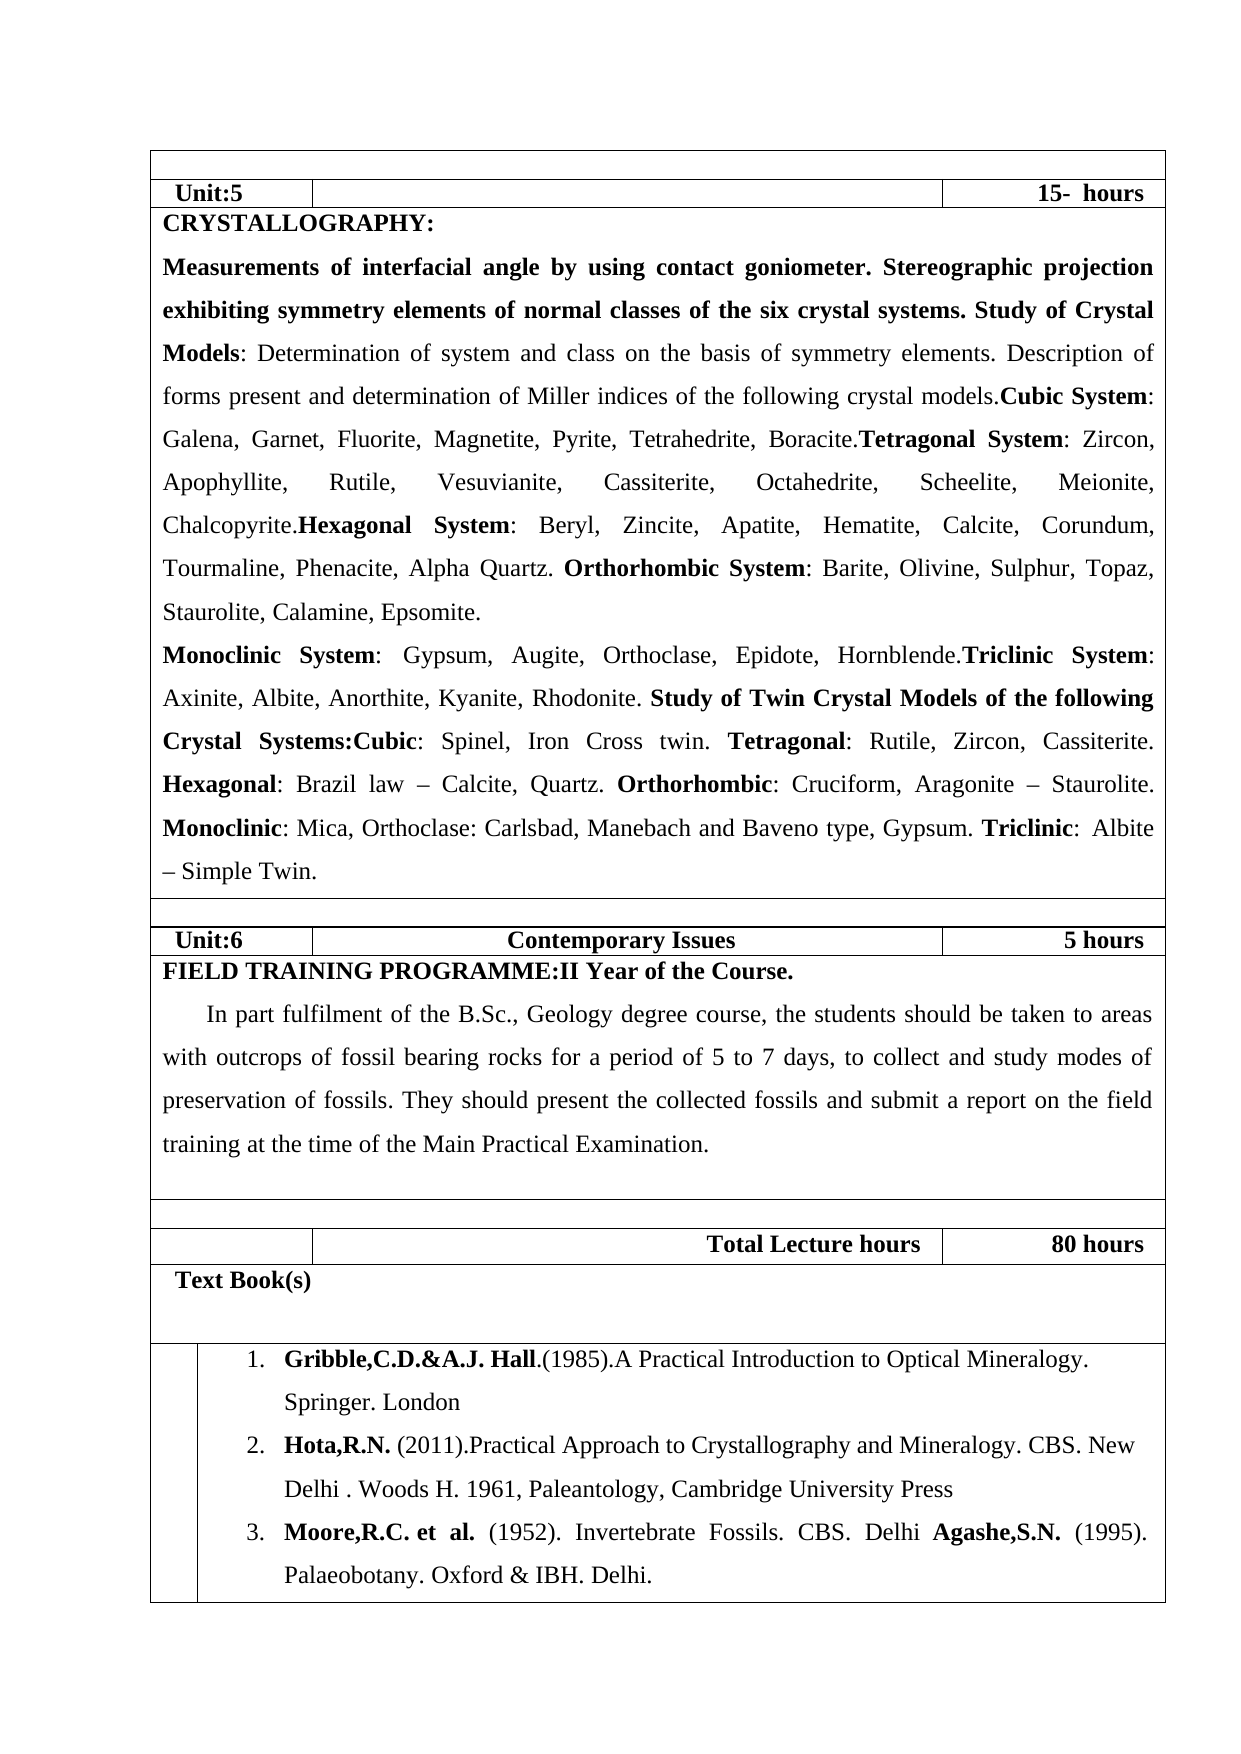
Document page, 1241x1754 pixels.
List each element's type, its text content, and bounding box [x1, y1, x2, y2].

table_header [151, 151, 1165, 179]
table_cell 15- hours [943, 180, 1165, 207]
table_cell [151, 1229, 312, 1264]
table_cell [151, 1200, 1165, 1228]
table_cell [151, 899, 1165, 926]
table_cell Text Book(s) [151, 1265, 1165, 1343]
table_cell Unit:6 [151, 928, 312, 955]
table_cell 80 hours [943, 1229, 1165, 1264]
table_cell [313, 180, 942, 207]
table_cell 5 hours [943, 928, 1165, 955]
table_cell Gribble,C.D.&A.J. Hall.(1985).A Practical Introduction to Optical Mineralogy. Springer. London Hota,R.N. (2011).Practical Approach to Crystallography and Mineralogy. CBS. New Delhi . Woods H. 1961, Paleantology, Cambridge University Press Moore,R.C. et al. (1952). Invertebrate Fossils. CBS. Delhi Agashe,S.N. (1995). Palaeobotany. Oxford & IBH. Delhi. [198, 1344, 1165, 1602]
table_cell Total Lecture hours [313, 1229, 942, 1264]
table_cell Contemporary Issues [313, 928, 942, 955]
table_cell FIELD TRAINING PROGRAMME:II Year of the Course. In part fulfilment of the B.Sc., Geology degree course, the students should be taken to areas with outcrops of fossil bearing rocks for a period of 5 to 7 days, to collect and study modes of preservation of fossils. They should present the collected fossils and submit a report on the field training at the time of the Main Practical Examination. [151, 956, 1165, 1199]
table_cell [151, 1344, 197, 1602]
table_cell Unit:5 [151, 180, 312, 207]
table_cell CRYSTALLOGRAPHY: Measurements of interfacial angle by using contact goniometer. Stereographic projection exhibiting symmetry elements of normal classes of the six crystal systems. Study of Crystal Models: Determination of system and class on the basis of symmetry elements. Description of forms present and determination of Miller indices of the following crystal models.Cubic System: Galena, Garnet, Fluorite, Magnetite, Pyrite, Tetrahedrite, Boracite.Tetragonal System: Zircon, Apophyllite, Rutile, Vesuvianite, Cassiterite, Octahedrite, Scheelite, Meionite, Chalcopyrite.Hexagonal System: Beryl, Zincite, Apatite, Hematite, Calcite, Corundum, Tourmaline, Phenacite, Alpha Quartz. Orthorhombic System: Barite, Olivine, Sulphur, Topaz, Staurolite, Calamine, Epsomite. Monoclinic System: Gypsum, Augite, Orthoclase, Epidote, Hornblende.Triclinic System: Axinite, Albite, Anorthite, Kyanite, Rhodonite. Study of Twin Crystal Models of the following Crystal Systems:Cubic: Spinel, Iron Cross twin. Tetragonal: Rutile, Zircon, Cassiterite. Hexagonal: Brazil law – Calcite, Quartz. Orthorhombic: Cruciform, Aragonite – Staurolite. Monoclinic: Mica, Orthoclase: Carlsbad, Manebach and Baveno type, Gypsum. Triclinic: Albite – Simple Twin. [151, 208, 1165, 898]
